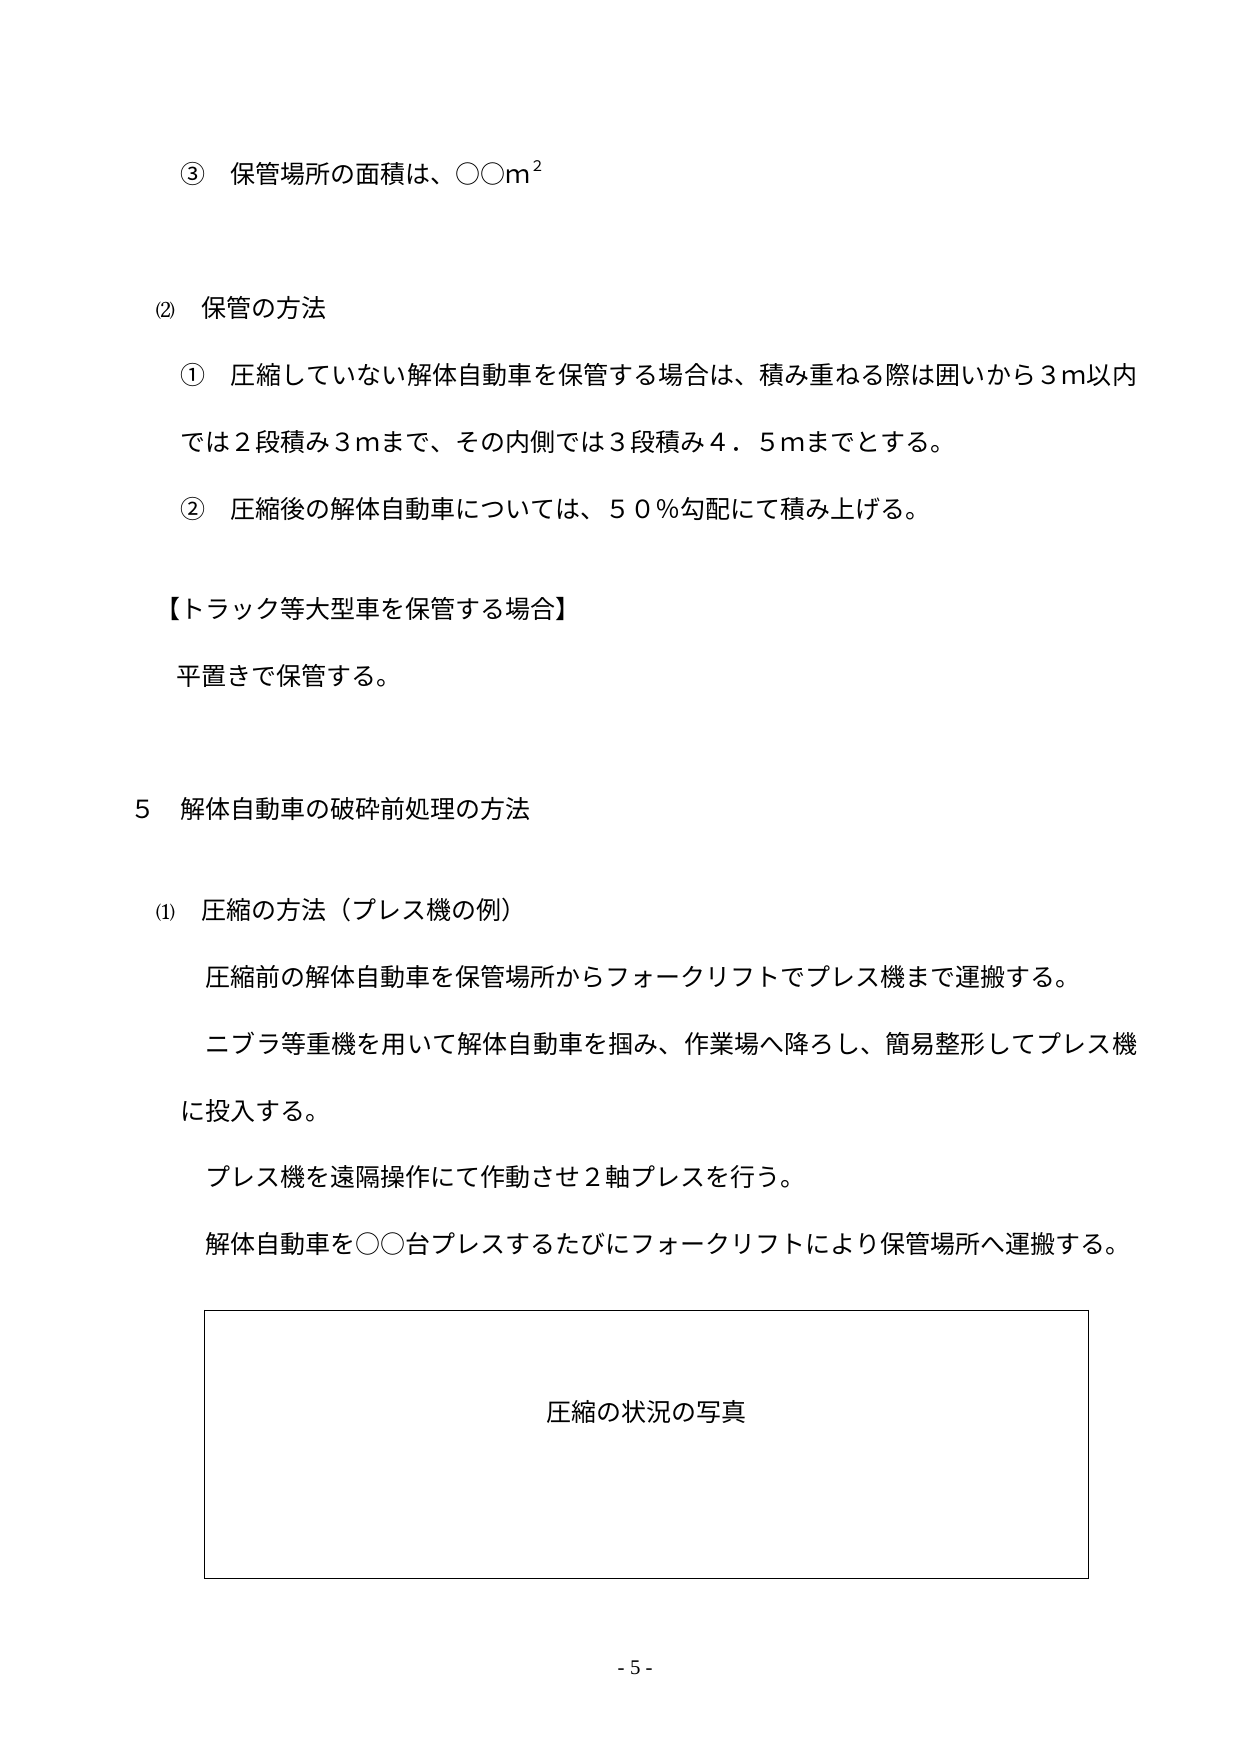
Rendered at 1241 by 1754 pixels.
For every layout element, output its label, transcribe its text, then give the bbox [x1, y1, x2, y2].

text 平置きで保管する。 [176, 641, 1140, 708]
text ⑵ 保管の方法 [130, 273, 1140, 340]
text ５ 解体自動車の破砕前処理の方法 [130, 775, 1140, 842]
text 圧縮前の解体自動車を保管場所からフォークリフトでプレス機まで運搬する。 [130, 942, 1140, 1009]
text ③ 保管場所の面積は、○○ｍ２ [130, 139, 1140, 206]
text ⑴ 圧縮の方法（プレス機の例） [130, 875, 1140, 942]
text ニブラ等重機を用いて解体自動車を掴み、作業場へ降ろし、簡易整形してプレス機 に投入する。 [130, 1009, 1140, 1142]
text プレス機を遠隔操作にて作動させ２軸プレスを行う。 [130, 1142, 1140, 1209]
text 【トラック等大型車を保管する場合】 [130, 574, 1140, 641]
text ① 圧縮していない解体自動車を保管する場合は、積み重ねる際は囲いから３ｍ以内では２段積み３ｍまで、その内側では３段積み４．５ｍまでとする。 [130, 340, 1140, 474]
table_header 圧縮の状況の写真 [205, 1311, 1088, 1578]
text ② 圧縮後の解体自動車については、５０％勾配にて積み上げる。 [130, 474, 1140, 541]
text 解体自動車を○○台プレスするたびにフォークリフトにより保管場所へ運搬する。 [130, 1209, 1140, 1276]
